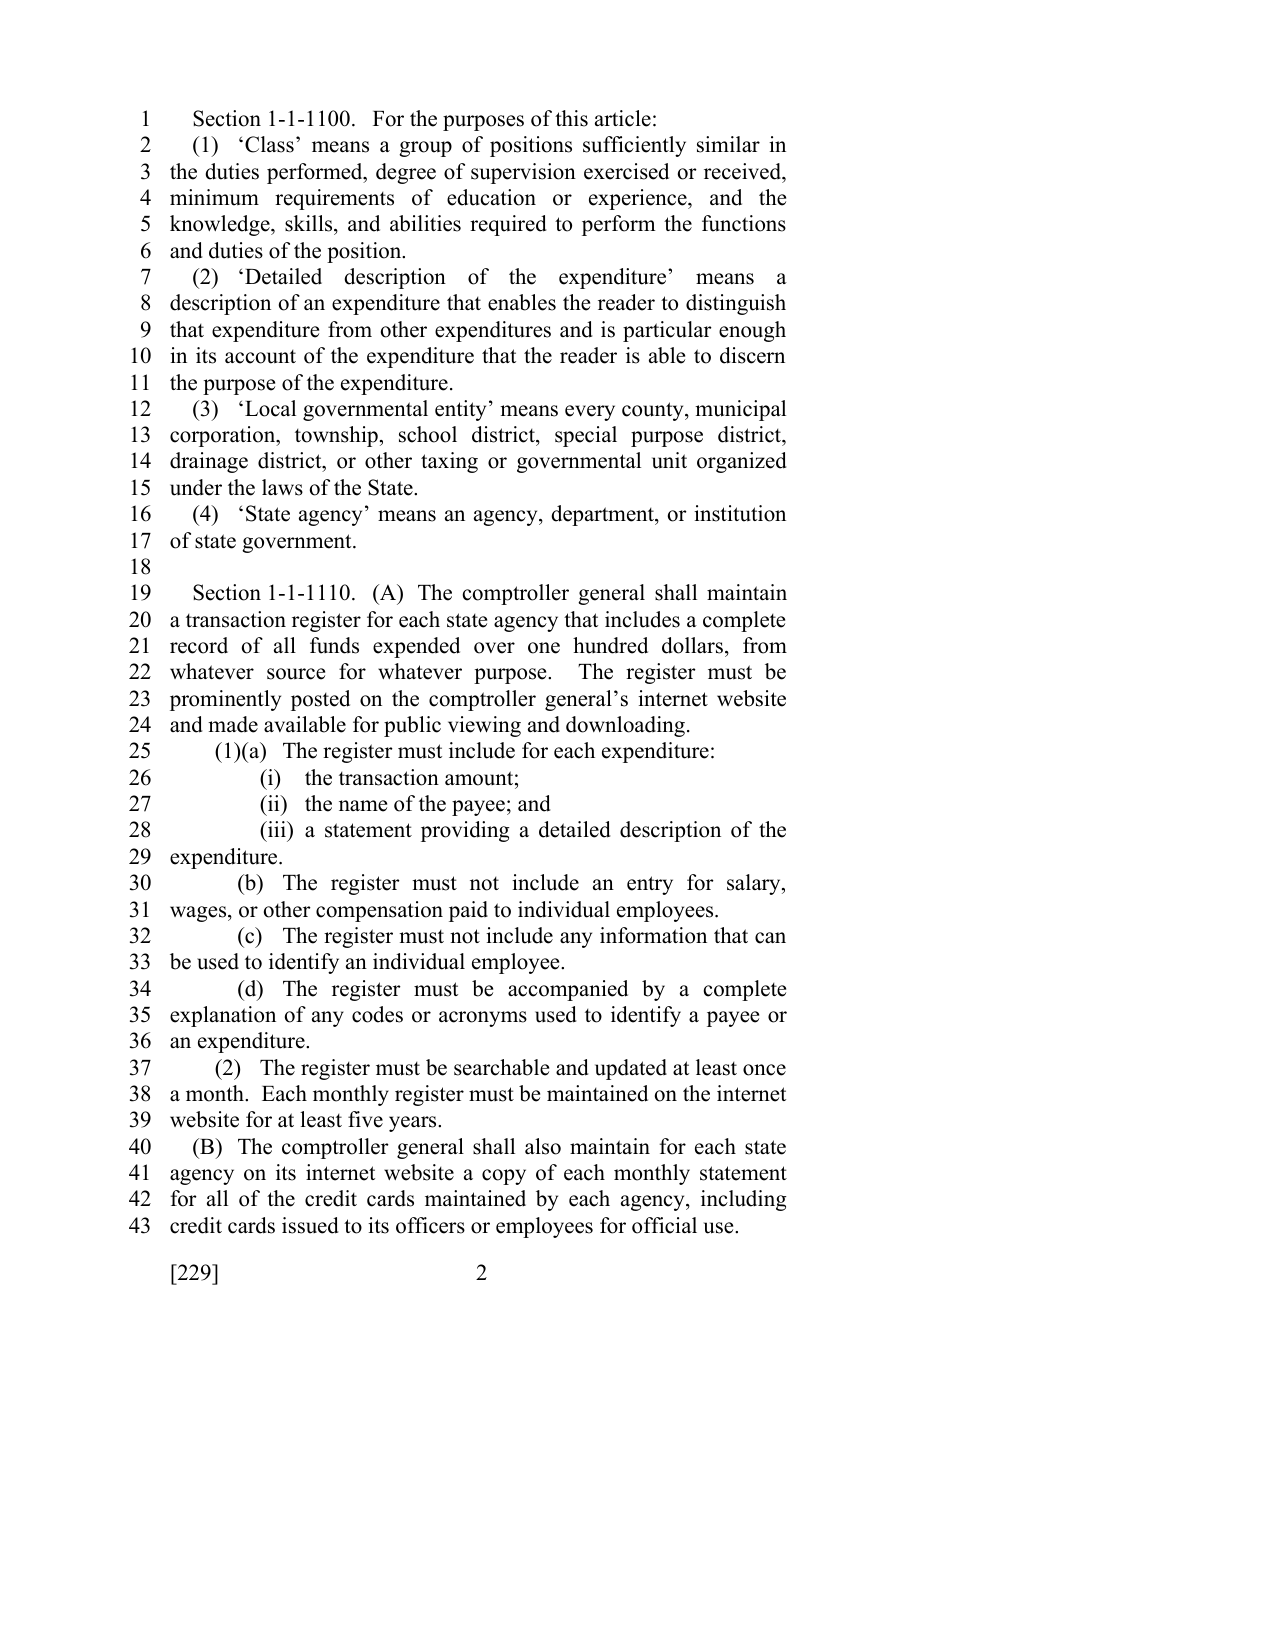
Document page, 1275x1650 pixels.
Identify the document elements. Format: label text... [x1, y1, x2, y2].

text (3) ‘Local governmental entity’ means every county, municipal corporation, township, school district, special purpose district, drainage district, or other taxing or governmental unit organized under the laws of the State. [169, 395, 787, 500]
text (i) the transaction amount; [169, 764, 787, 790]
text (1) ‘Class’ means a group of positions sufficiently similar in the duties performed, degree of supervision exercised or received, minimum requirements of education or experience, and the knowledge, skills, and abilities required to perform the functions and duties of the position. [169, 131, 787, 263]
text (2) ‘Detailed description of the expenditure’ means a description of an expenditure that enables the reader to distinguish that expenditure from other expenditures and is particular enough in its account of the expenditure that the reader is able to discern the purpose of the expenditure. [169, 263, 787, 395]
text (iii) a statement providing a detailed description of the expenditure. [169, 817, 787, 869]
text (b) The register must not include an entry for salary, wages, or other compensation paid to individual employees. [169, 869, 787, 922]
text Section 1-1-1100. For the purposes of this article: [169, 105, 787, 131]
text (d) The register must be accompanied by a complete explanation of any codes or acronyms used to identify a payee or an expenditure. [169, 975, 787, 1054]
text (B) The comptroller general shall also maintain for each state agency on its internet website a copy of each monthly statement for all of the credit cards maintained by each agency, including credit cards issued to its officers or employees for official use. [169, 1133, 787, 1238]
text (ii) the name of the payee; and [169, 790, 787, 817]
text (1)(a) The register must include for each expenditure: [169, 737, 787, 764]
text (c) The register must not include any information that can be used to identify an individual employee. [169, 922, 787, 975]
text Section 1-1-1110. (A) The comptroller general shall maintain a transaction register for each state agency that includes a complete record of all funds expended over one hundred dollars, from whatever source for whatever purpose. The register must be prominently posted on the comptroller general’s internet website and made available for public viewing and downloading. [169, 579, 787, 737]
text (4) ‘State agency’ means an agency, department, or institution of state government. [169, 500, 787, 553]
text (2) The register must be searchable and updated at least once a month. Each monthly register must be maintained on the internet website for at least five years. [169, 1054, 787, 1133]
